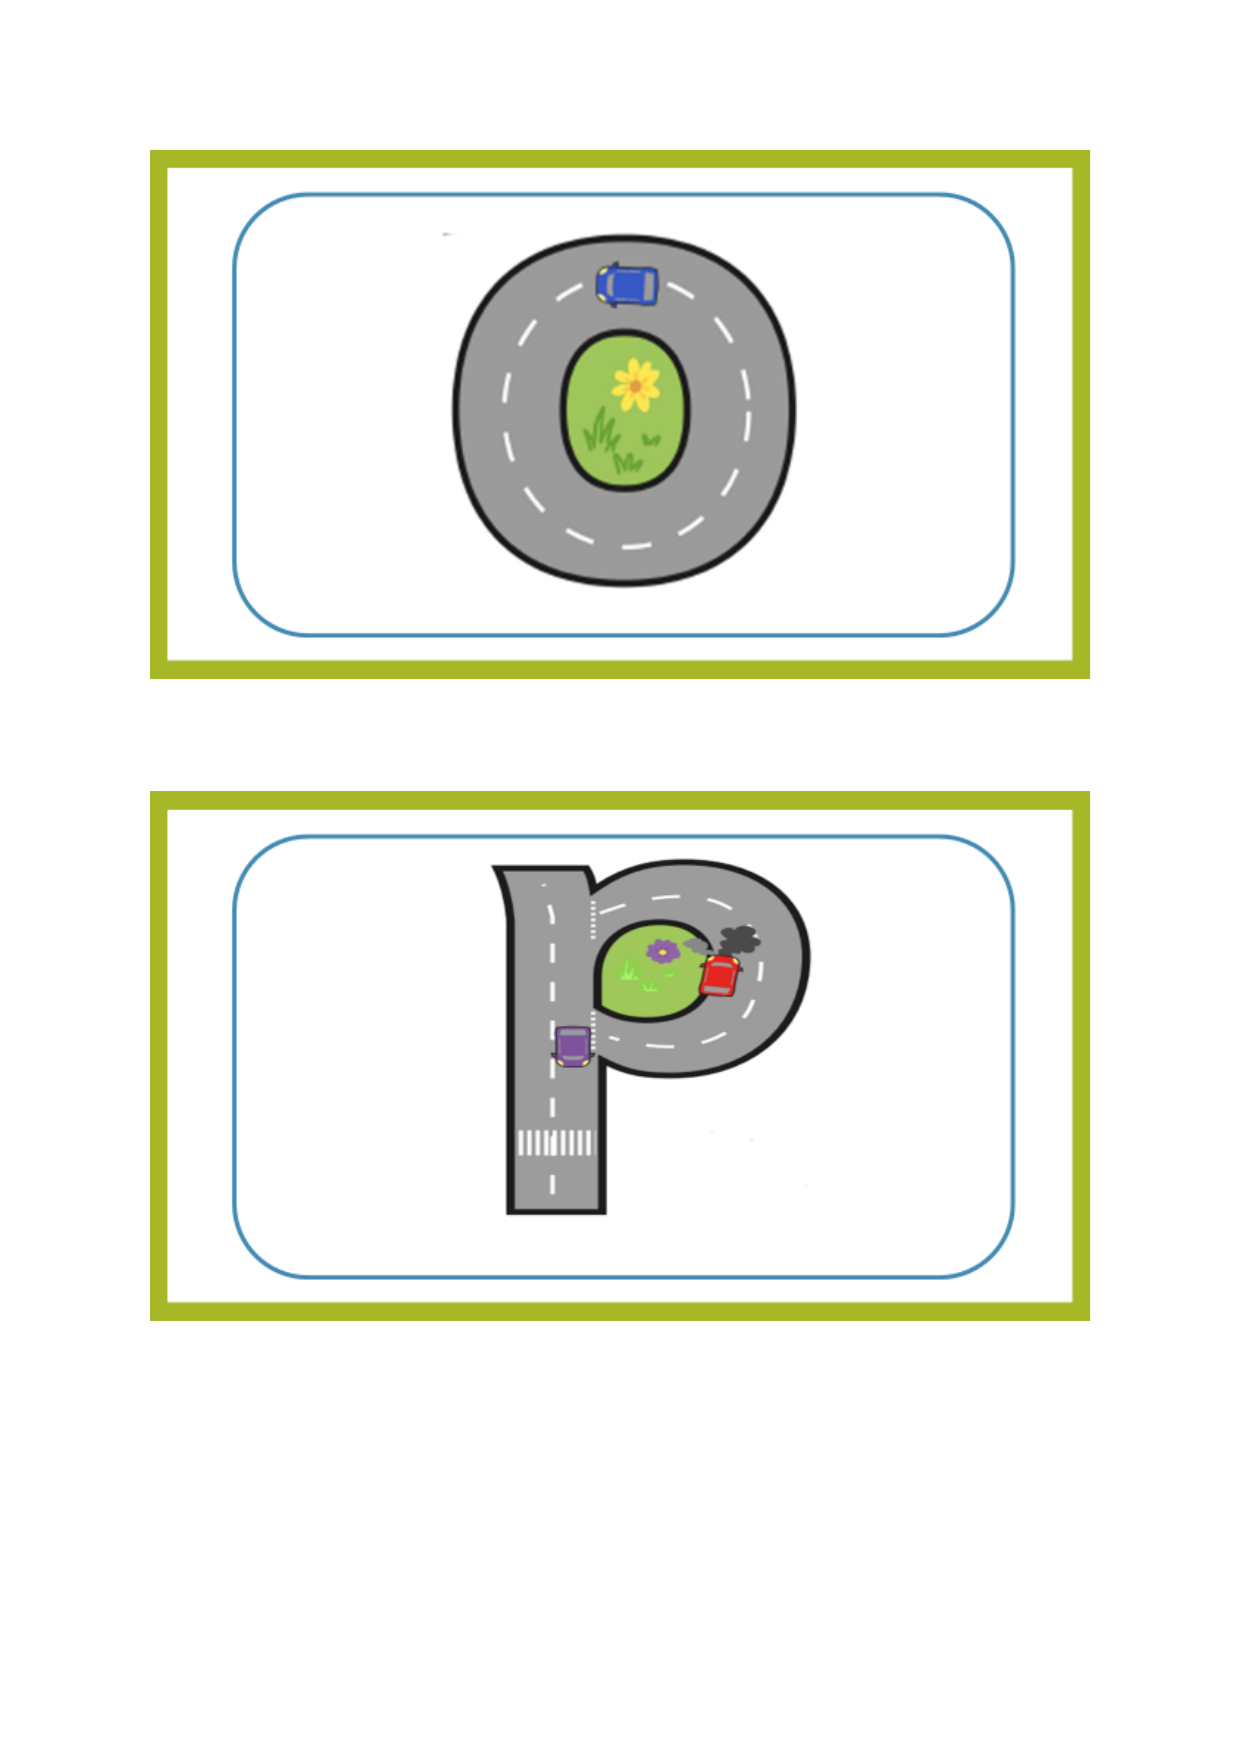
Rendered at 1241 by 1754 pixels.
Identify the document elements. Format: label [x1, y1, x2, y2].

picture [150, 791, 1091, 1321]
picture [150, 150, 1091, 679]
